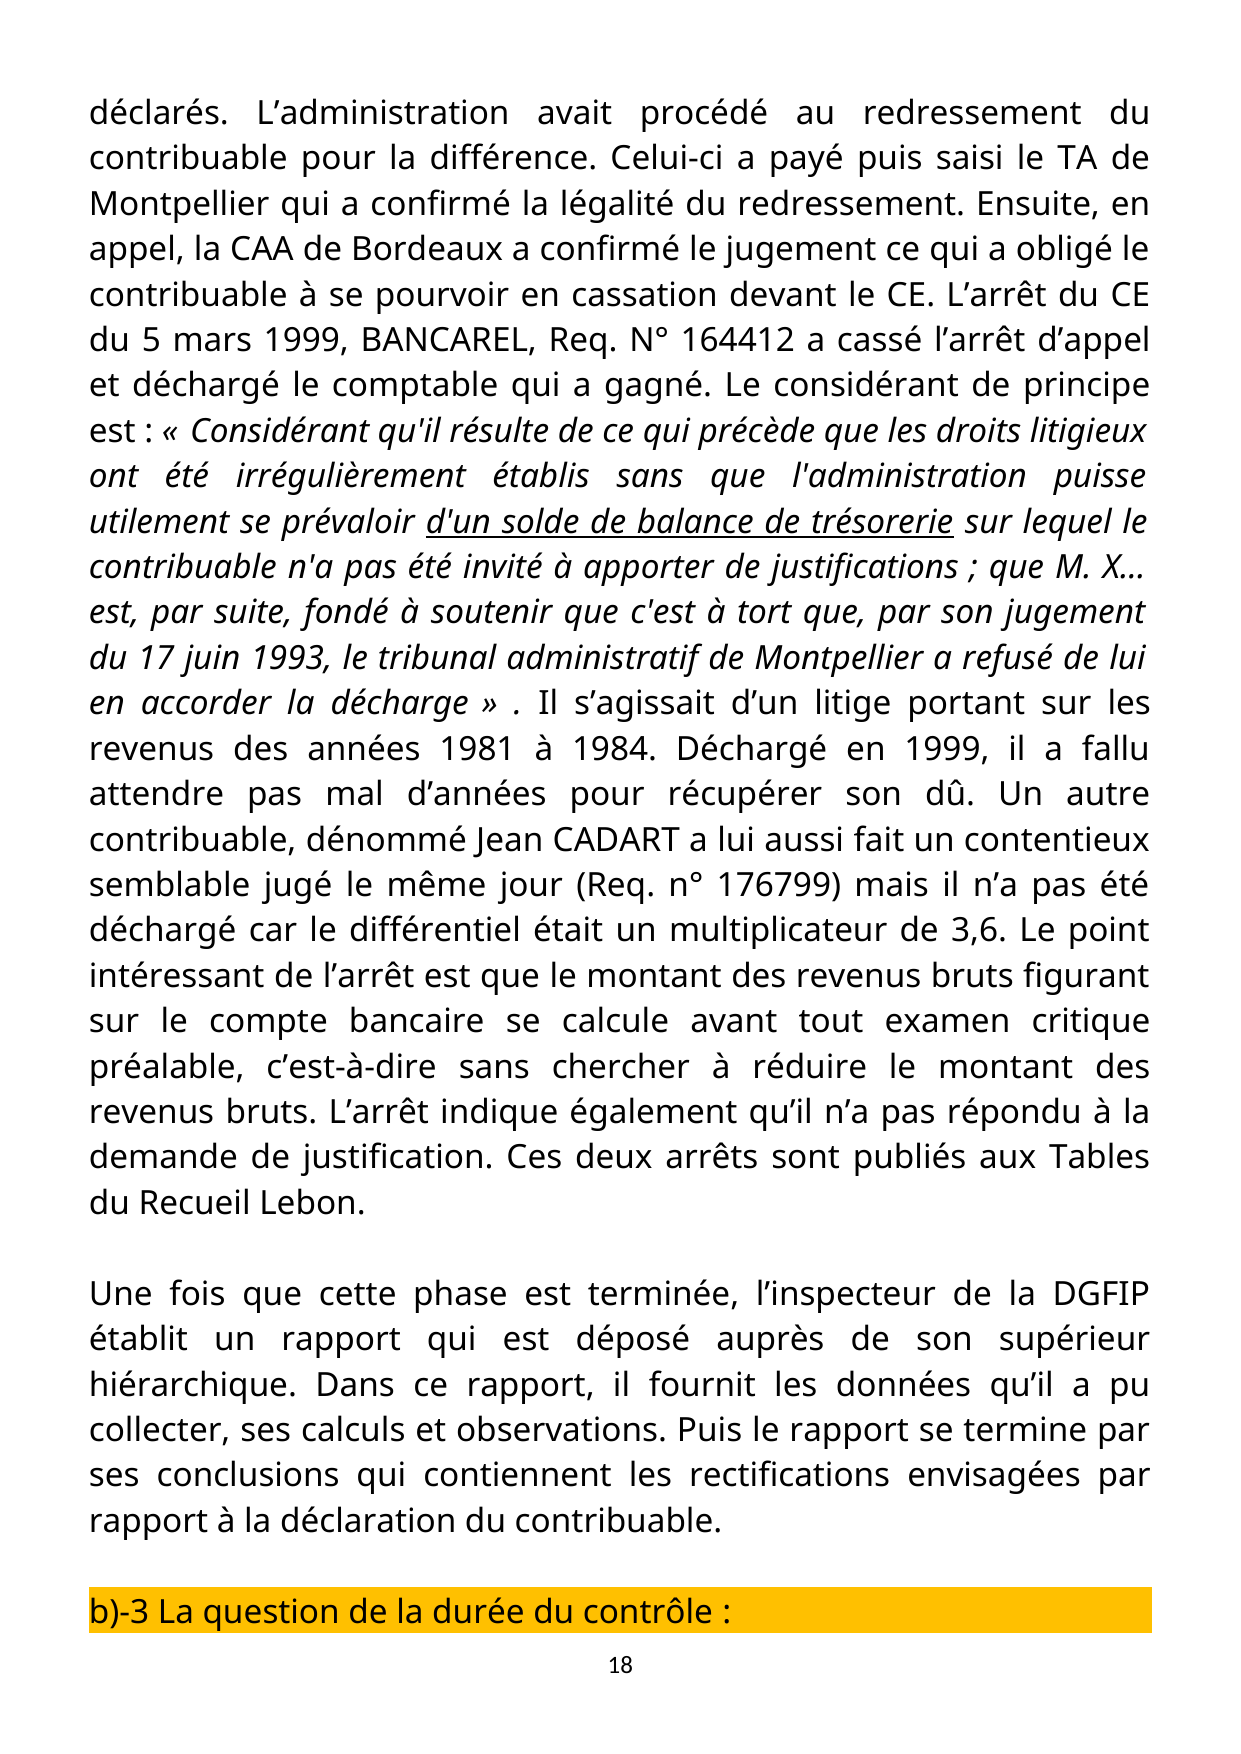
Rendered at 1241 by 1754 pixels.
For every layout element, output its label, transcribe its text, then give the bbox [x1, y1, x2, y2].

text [89, 89, 1152, 1224]
text Une fois que cette phase est terminée, l’inspecteur de la DGFIP établit un rapport qui est déposé auprès de son supérieur hiérarchique. Dans ce rapport, il fournit les données qu’il a pu collecter, ses calculs et observations. Puis le rapport se termine par ses conclusions qui contiennent les rectifications envisagées par rapport à la déclaration du contribuable. [89, 1269, 1152, 1542]
text b)-3 La question de la durée du contrôle : [89, 1587, 1152, 1633]
